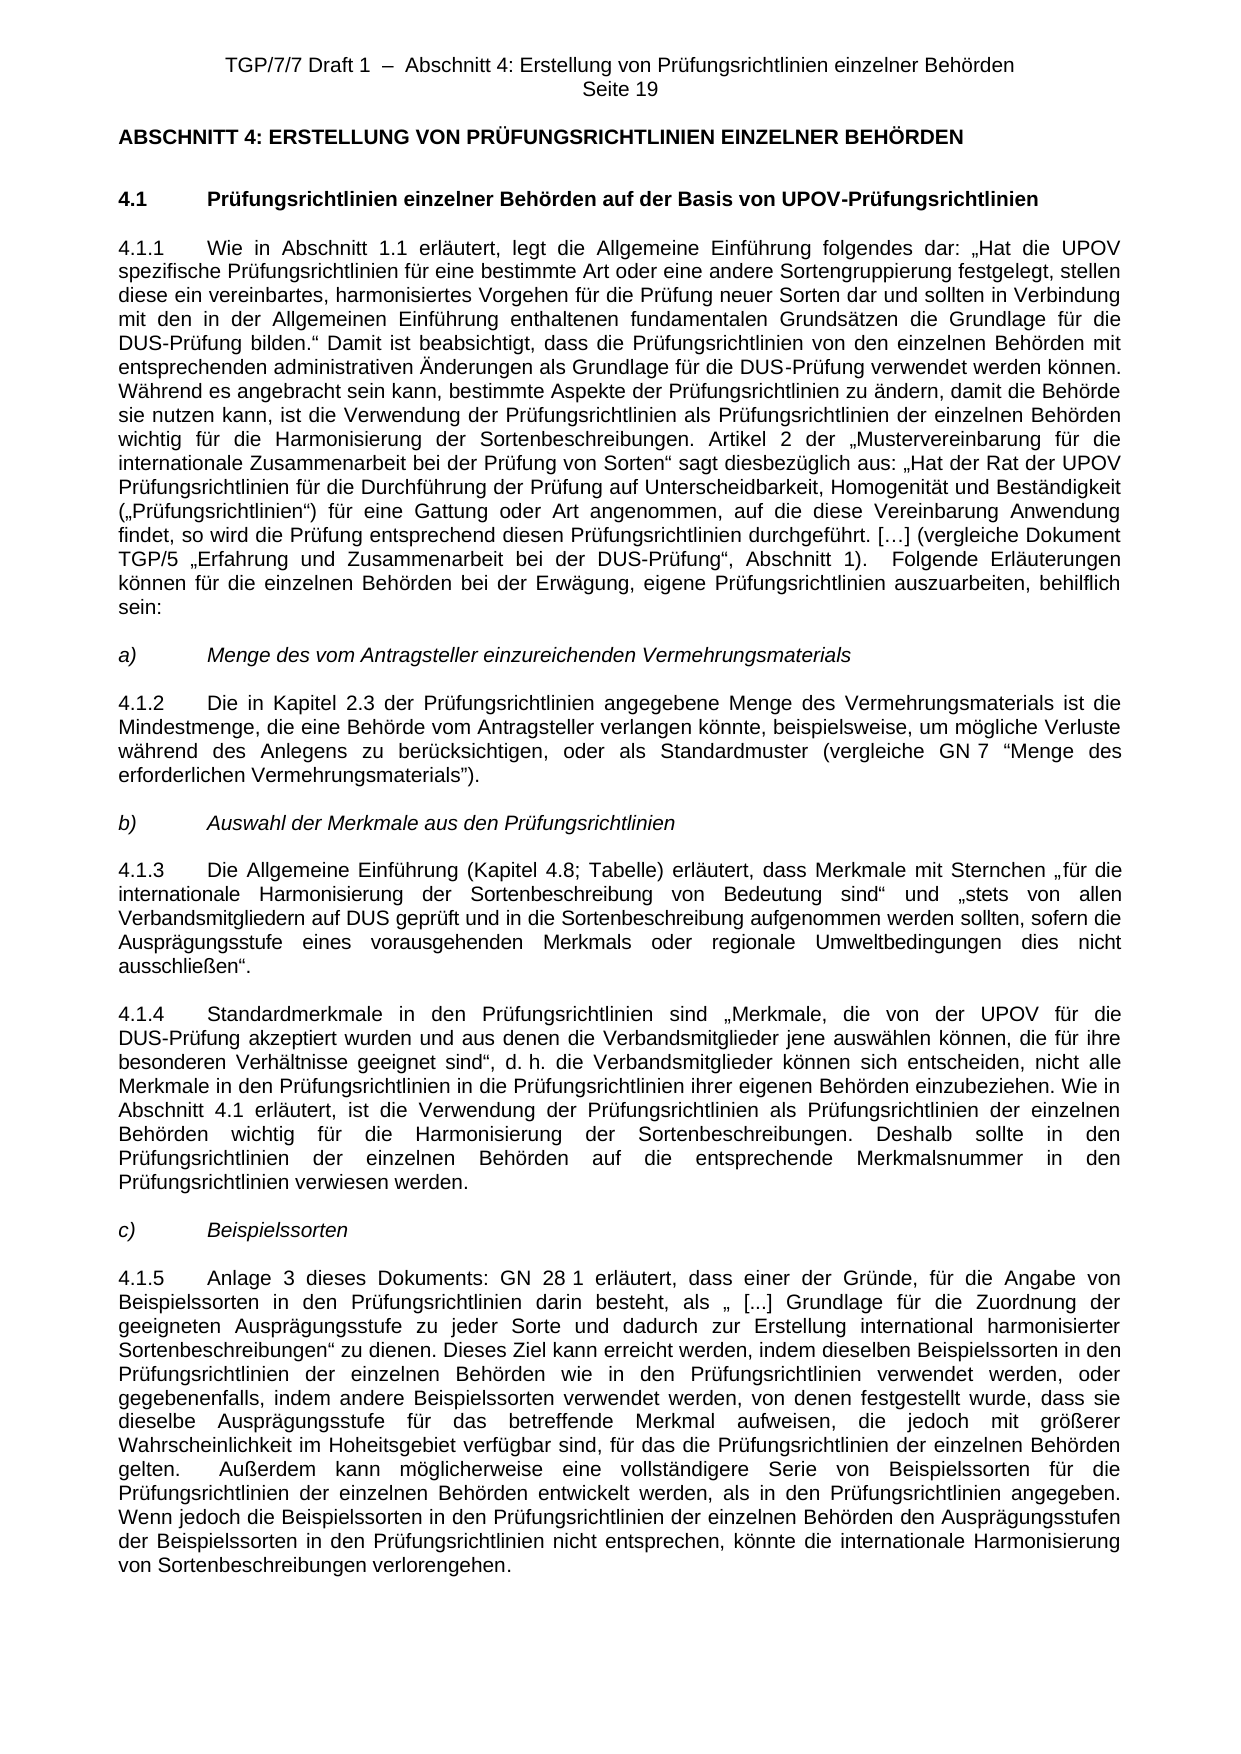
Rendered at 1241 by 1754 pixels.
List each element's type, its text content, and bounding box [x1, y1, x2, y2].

text 4.1.1 Wie in Abschnitt 1.1 erläutert, legt die Allgemeine Einführung folgendes dar: „Hat die UPOV spezifische Prüfungsrichtlinien für eine bestimmte Art oder eine andere Sortengruppierung festgelegt, stellen diese ein vereinbartes, harmonisiertes Vorgehen für die Prüfung neuer Sorten dar und sollten in Verbindung mit den in der Allgemeinen Einführung enthaltenen fundamentalen Grundsätzen die Grundlage für die DUS-Prüfung bilden.“ Damit ist beabsichtigt, dass die Prüfungsrichtlinien von den einzelnen Behörden mit entsprechenden administrativen Änderungen als Grundlage für die DUS-Prüfung verwendet werden können. Während es angebracht sein kann, bestimmte Aspekte der Prüfungsrichtlinien zu ändern, damit die Behörde sie nutzen kann, ist die Verwendung der Prüfungsrichtlinien als Prüfungsrichtlinien der einzelnen Behörden wichtig für die Harmonisierung der Sortenbeschreibungen. Artikel 2 der „Mustervereinbarung für die internationale Zusammenarbeit bei der Prüfung von Sorten“ sagt diesbezüglich aus: „Hat der Rat der UPOV Prüfungsrichtlinien für die Durchführung der Prüfung auf Unterscheidbarkeit, Homogenität und Beständigkeit („Prüfungsrichtlinien“) für eine Gattung oder Art angenommen, auf die diese Vereinbarung Anwendung findet, so wird die Prüfung entsprechend diesen Prüfungsrichtlinien durchgeführt. […] (vergleiche Dokument TGP/5 „Erfahrung und Zusammenarbeit bei der DUS-Prüfung“, Abschnitt 1). Folgende Erläuterungen können für die einzelnen Behörden bei der Erwägung, eigene Prüfungsrichtlinien auszuarbeiten, behilflich sein: [118, 235, 1122, 619]
subtitle 4.1 Prüfungsrichtlinien einzelner Behörden auf der Basis von UPOV-Prüfungsrichtlinien [118, 186, 1122, 210]
text a) Menge des vom Antragsteller einzureichenden Vermehrungsmaterials [118, 643, 1122, 667]
text 4.1.3 Die Allgemeine Einführung (Kapitel 4.8; Tabelle) erläutert, dass Merkmale mit Sternchen „für die internationale Harmonisierung der Sortenbeschreibung von Bedeutung sind“ und „stets von allen Verbandsmitgliedern auf DUS geprüft und in die Sortenbeschreibung aufgenommen werden sollten, sofern die Ausprägungsstufe eines vorausgehenden Merkmals oder regionale Umweltbedingungen dies nicht ausschließen“. [118, 858, 1122, 978]
text 4.1.4 Standardmerkmale in den Prüfungsrichtlinien sind „Merkmale, die von der UPOV für die DUS-Prüfung akzeptiert wurden und aus denen die Verbandsmitglieder jene auswählen können, die für ihre besonderen Verhältnisse geeignet sind“, d. h. die Verbandsmitglieder können sich entscheiden, nicht alle Merkmale in den Prüfungsrichtlinien in die Prüfungsrichtlinien ihrer eigenen Behörden einzubeziehen. Wie in Abschnitt 4.1 erläutert, ist die Verwendung der Prüfungsrichtlinien als Prüfungsrichtlinien der einzelnen Behörden wichtig für die Harmonisierung der Sortenbeschreibungen. Deshalb sollte in den Prüfungsrichtlinien der einzelnen Behörden auf die entsprechende Merkmalsnummer in den Prüfungsrichtlinien verwiesen werden. [118, 1002, 1122, 1194]
text 4.1.2 Die in Kapitel 2.3 der Prüfungsrichtlinien angegebene Menge des Vermehrungsmaterials ist die Mindestmenge, die eine Behörde vom Antragsteller verlangen könnte, beispielsweise, um mögliche Verluste während des Anlegens zu berücksichtigen, oder als Standardmuster (vergleiche GN 7 “Menge des erforderlichen Vermehrungsmaterials”). [118, 691, 1122, 786]
text 4.1.5 Anlage 3 dieses Dokuments: GN 28 1 erläutert, dass einer der Gründe, für die Angabe von Beispielssorten in den Prüfungsrichtlinien darin besteht, als „ [...] Grundlage für die Zuordnung der geeigneten Ausprägungsstufe zu jeder Sorte und dadurch zur Erstellung international harmonisierter Sortenbeschreibungen“ zu dienen. Dieses Ziel kann erreicht werden, indem dieselben Beispielssorten in den Prüfungsrichtlinien der einzelnen Behörden wie in den Prüfungsrichtlinien verwendet werden, oder gegebenenfalls, indem andere Beispielssorten verwendet werden, von denen festgestellt wurde, dass sie dieselbe Ausprägungsstufe für das betreffende Merkmal aufweisen, die jedoch mit größerer Wahrscheinlichkeit im Hoheitsgebiet verfügbar sind, für das die Prüfungsrichtlinien der einzelnen Behörden gelten. Außerdem kann möglicherweise eine vollständigere Serie von Beispielssorten für die Prüfungsrichtlinien der einzelnen Behörden entwickelt werden, als in den Prüfungsrichtlinien angegeben. Wenn jedoch die Beispielssorten in den Prüfungsrichtlinien der einzelnen Behörden den Ausprägungsstufen der Beispielssorten in den Prüfungsrichtlinien nicht entsprechen, könnte die internationale Harmonisierung von Sortenbeschreibungen verlorengehen. [118, 1266, 1122, 1577]
text b) Auswahl der Merkmale aus den Prüfungsrichtlinien [118, 810, 1122, 834]
text c) Beispielssorten [118, 1218, 1122, 1242]
subtitle Abschnitt 4: ERSTELLUNG VON Prüfungsrichtlinien einzelner Behörden [118, 125, 1122, 149]
